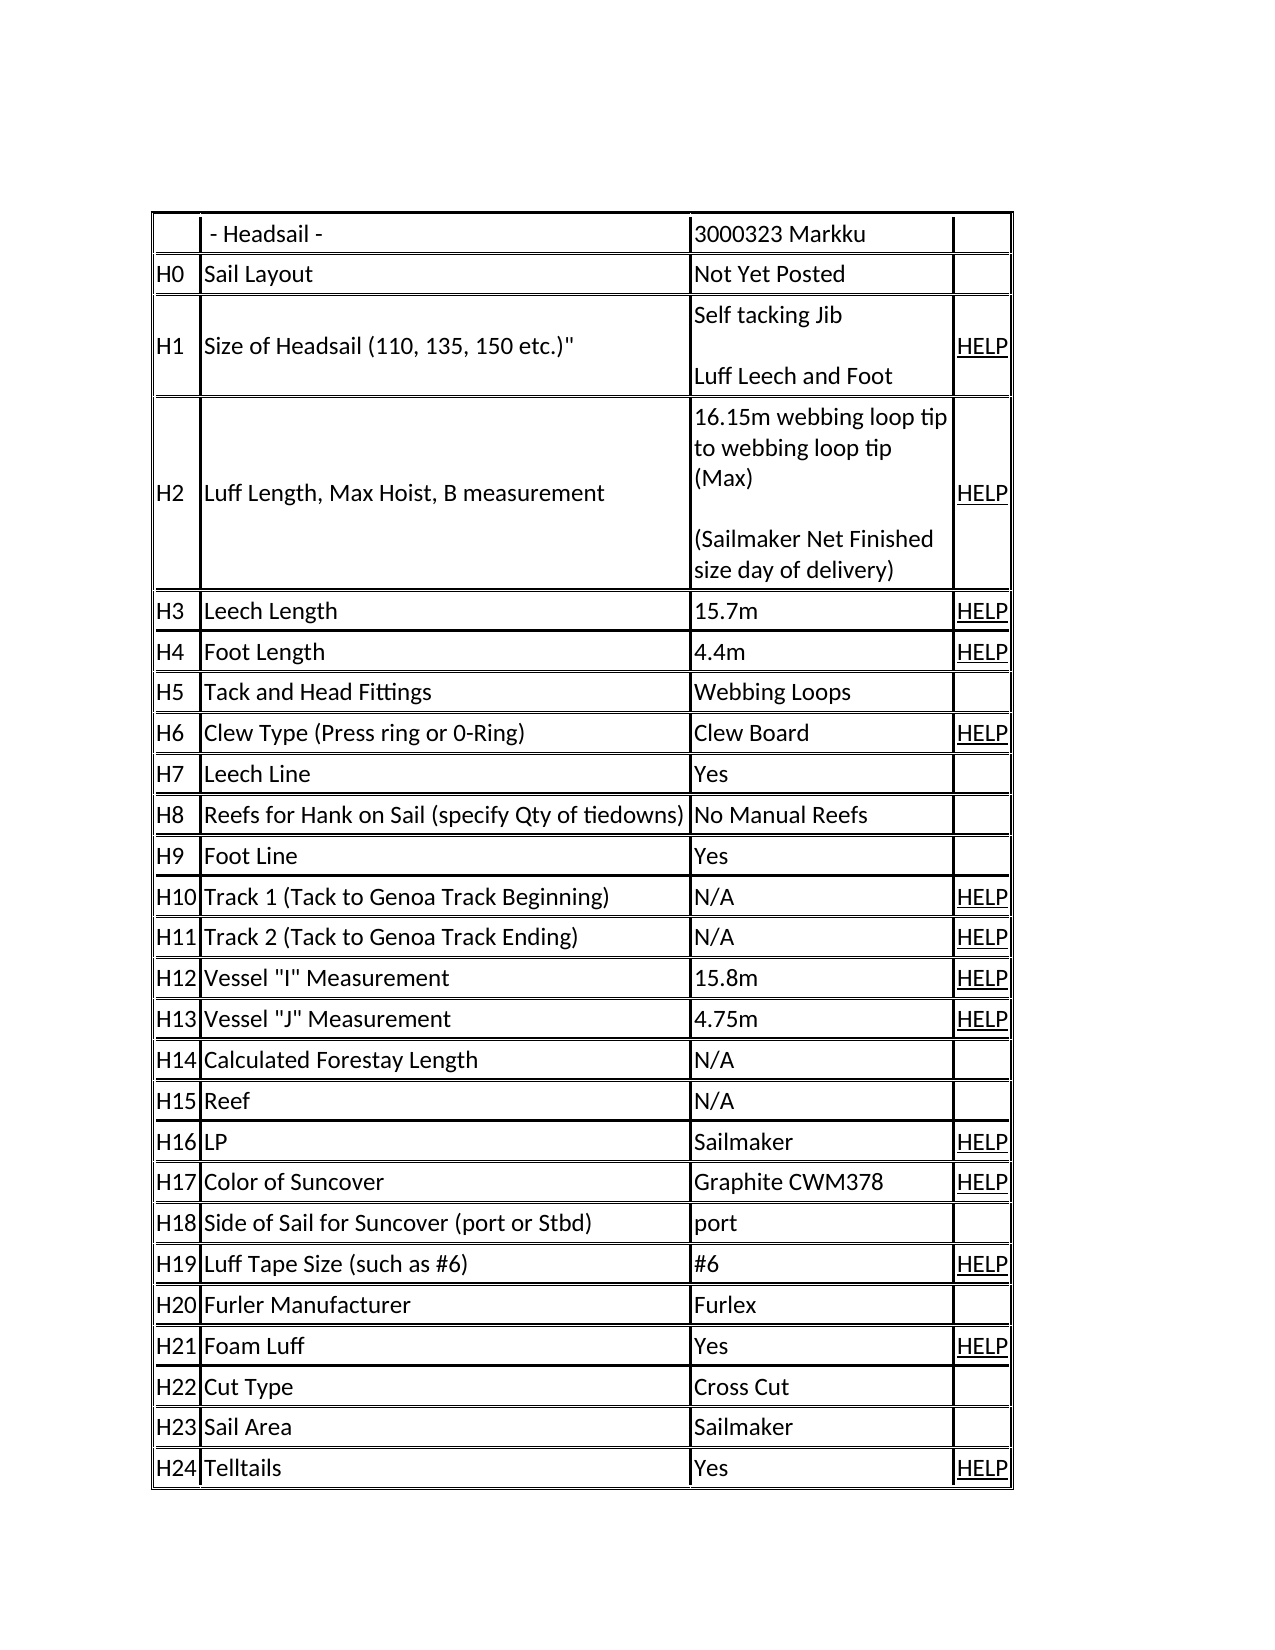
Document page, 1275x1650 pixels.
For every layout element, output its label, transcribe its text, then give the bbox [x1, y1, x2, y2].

table_cell Clew Type (Press ring or 0-Ring) [202, 714, 689, 751]
table_cell Sailmaker [692, 1122, 952, 1160]
table_cell Yes [692, 1327, 952, 1364]
table_cell H23 [152, 1405, 200, 1446]
table_cell N/A [692, 877, 952, 915]
table_cell [953, 1201, 1012, 1241]
table_cell [953, 1405, 1012, 1446]
table_cell Vessel "J" Measurement [202, 1000, 689, 1037]
table_cell [955, 1078, 1011, 1119]
table_cell H1 [152, 293, 200, 394]
table_cell 15.7m [692, 592, 952, 629]
table_cell Telltails [200, 1449, 690, 1486]
table_cell HELP [955, 1241, 1011, 1282]
table_cell Yes [690, 1449, 953, 1486]
table_cell [953, 252, 1012, 293]
table_cell Luff Tape Size (such as #6) [202, 1245, 689, 1282]
table_cell Leech Length [202, 592, 689, 629]
table_cell HELP [955, 874, 1010, 915]
table_cell Sail Area [202, 1408, 689, 1446]
table_cell [955, 1037, 1011, 1078]
table_cell H8 [154, 792, 199, 833]
table_cell H15 [154, 1078, 199, 1119]
table_cell HELP [955, 588, 1011, 629]
table_cell H19 [154, 1241, 199, 1282]
table_cell No Manual Reefs [692, 796, 952, 833]
table_cell Cut Type [202, 1367, 689, 1405]
table_cell HELP [953, 1160, 1012, 1201]
table_cell Sail Layout [202, 255, 689, 293]
table_cell H7 [154, 751, 199, 792]
table_cell Yes [692, 755, 952, 792]
table_cell Foot Length [202, 632, 689, 670]
table_cell HELP [955, 1119, 1010, 1160]
table_cell H5 [152, 670, 200, 711]
table_cell Track 1 (Tack to Genoa Track Beginning) [202, 877, 689, 915]
table_cell [955, 751, 1011, 792]
table_cell Clew Board [692, 714, 952, 751]
table_cell 15.8m [692, 959, 952, 996]
table_cell Furler Manufacturer [202, 1286, 689, 1323]
table_cell HELP [955, 1323, 1011, 1364]
table_cell H13 [154, 996, 199, 1037]
table_cell H14 [154, 1037, 199, 1078]
table_cell port [692, 1204, 952, 1241]
table_cell H0 [152, 252, 200, 293]
table_cell HELP [955, 996, 1011, 1037]
table_cell [953, 670, 1012, 711]
table_cell Calculated Forestay Length [202, 1041, 689, 1078]
table_cell H9 [154, 833, 199, 874]
table_cell H24 [152, 1446, 200, 1486]
table_cell Reef [202, 1082, 689, 1119]
table_cell Vessel "I" Measurement [202, 959, 689, 996]
table_header [953, 214, 1010, 252]
table_cell H3 [154, 588, 199, 629]
table_cell Tack and Head Fittings [202, 673, 689, 711]
table_cell N/A [692, 918, 952, 956]
table_cell H11 [152, 915, 200, 956]
table_cell Foam Luff [202, 1327, 689, 1364]
table_cell H10 [154, 874, 199, 915]
table_cell Luff Length, Max Hoist, B measurement [202, 398, 689, 588]
table_cell HELP [953, 293, 1012, 394]
table_cell Webbing Loops [692, 673, 952, 711]
table_cell H21 [154, 1323, 199, 1364]
table_cell 4.4m [692, 632, 952, 670]
table_cell Cross Cut [692, 1367, 952, 1405]
table_cell Reefs for Hank on Sail (specify Qty of tiedowns) [202, 796, 689, 833]
table_cell HELP [955, 395, 1011, 588]
table_cell HELP [955, 629, 1010, 670]
table_cell Graphite CWM378 [692, 1163, 952, 1201]
table_cell 16.15m webbing loop tip to webbing loop tip (Max) (Sailmaker Net Finished size day of delivery) [692, 398, 952, 588]
table_cell H17 [152, 1160, 200, 1201]
table_cell [955, 1364, 1010, 1405]
table_cell LP [202, 1122, 689, 1160]
table_cell [955, 833, 1011, 874]
table_cell N/A [692, 1041, 952, 1078]
table_cell Yes [692, 837, 952, 874]
table_cell Self tacking Jib Luff Leech and Foot [692, 296, 952, 394]
table_cell Foot Line [202, 837, 689, 874]
table_cell Track 2 (Tack to Genoa Track Ending) [202, 918, 689, 956]
table_cell Furlex [692, 1286, 952, 1323]
table_cell H18 [152, 1201, 200, 1241]
table_cell H6 [152, 711, 200, 751]
table_cell Color of Suncover [202, 1163, 689, 1201]
table_cell H16 [154, 1119, 199, 1160]
table_cell HELP [953, 915, 1012, 956]
table_cell 4.75m [692, 1000, 952, 1037]
table_cell Leech Line [202, 755, 689, 792]
table_cell H20 [154, 1282, 199, 1323]
table_cell Size of Headsail (110, 135, 150 etc.)" [202, 296, 689, 394]
table_cell Sailmaker [692, 1408, 952, 1446]
table_cell H12 [152, 956, 200, 996]
table_cell Not Yet Posted [692, 255, 952, 293]
table_cell H4 [154, 629, 199, 670]
table_cell N/A [692, 1082, 952, 1119]
table_cell Side of Sail for Suncover (port or Stbd) [202, 1204, 689, 1241]
table_header [154, 214, 200, 252]
table_cell HELP [953, 1446, 1012, 1486]
table_cell HELP [953, 711, 1012, 751]
table_cell H2 [154, 395, 199, 588]
table_header - Headsail - [200, 214, 690, 252]
table_cell [955, 1282, 1011, 1323]
table_cell H22 [154, 1364, 199, 1405]
table_cell HELP [953, 956, 1012, 996]
table_cell #6 [692, 1245, 952, 1282]
table_cell [955, 792, 1011, 833]
table_header 3000323 Markku [690, 214, 953, 252]
